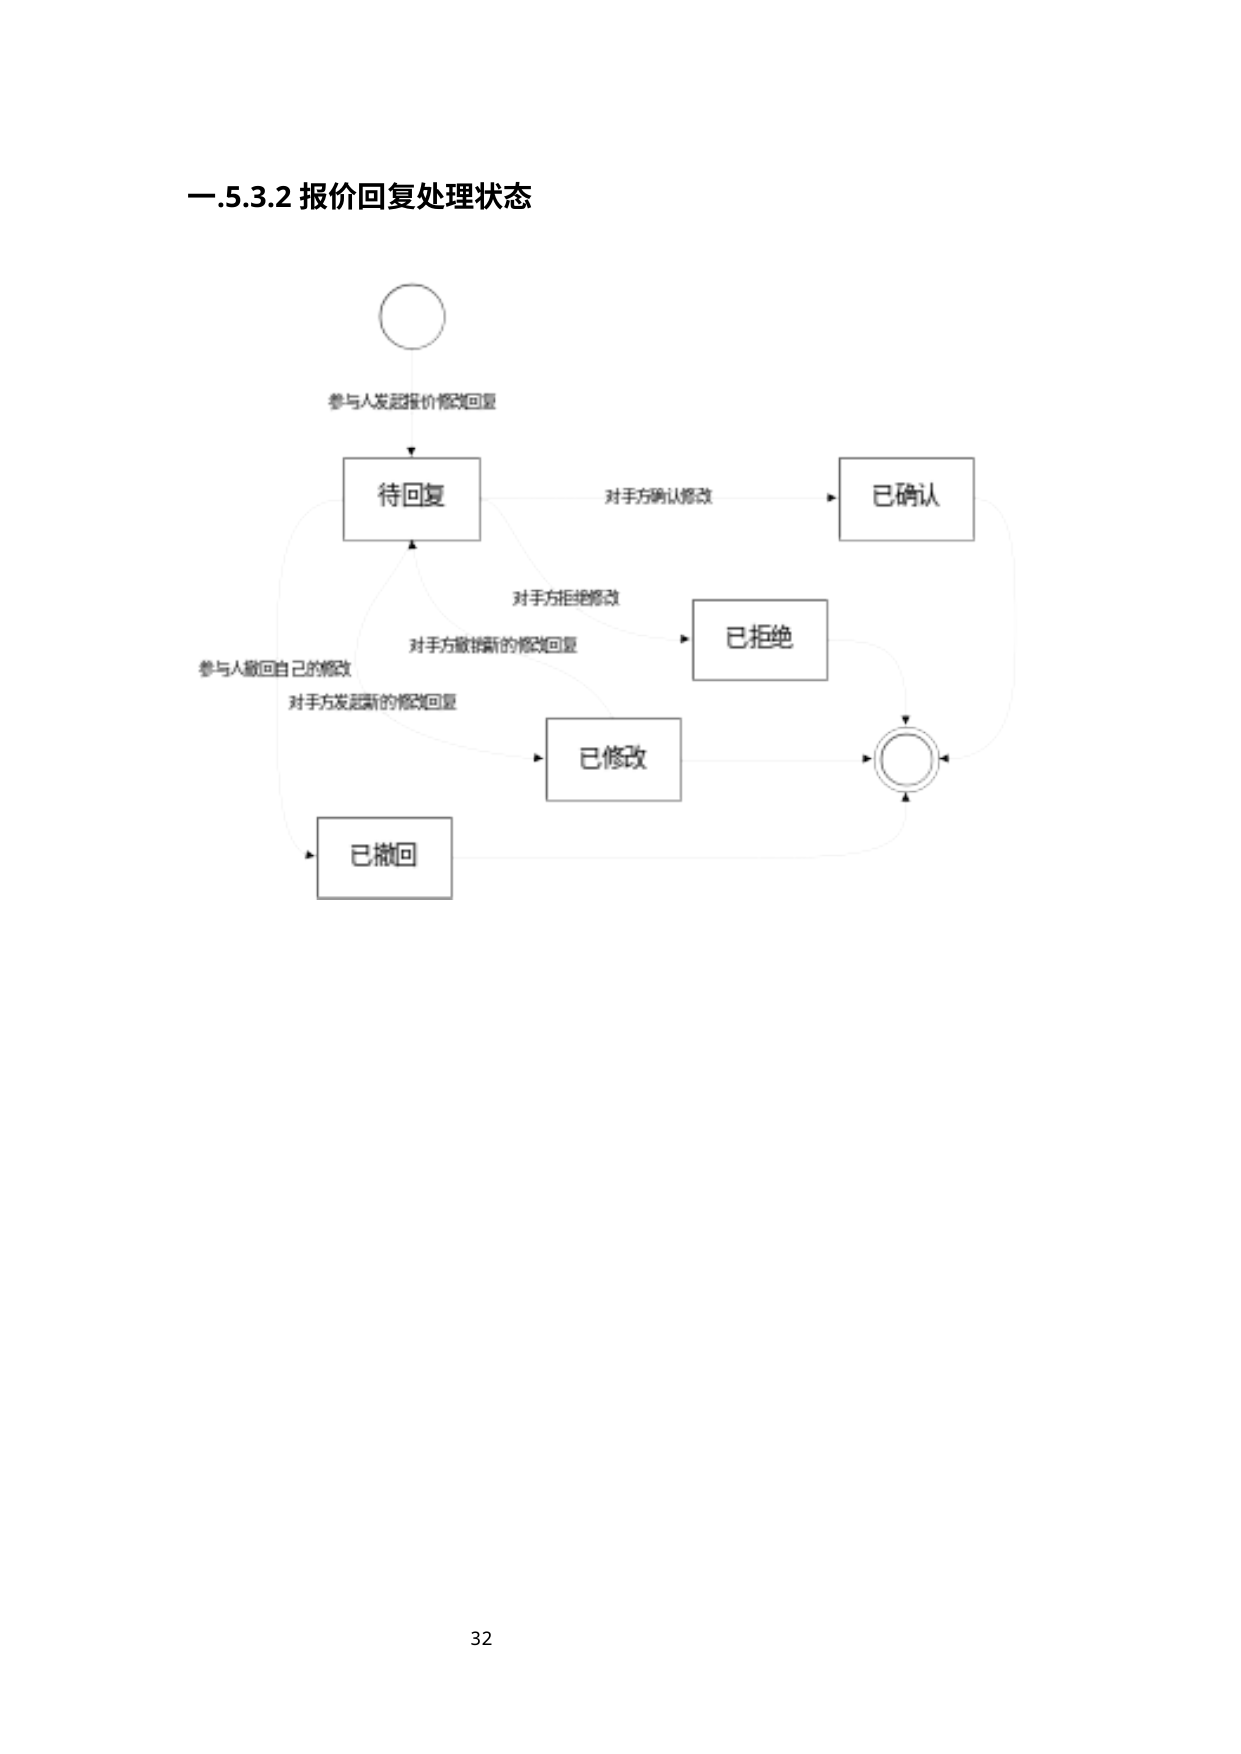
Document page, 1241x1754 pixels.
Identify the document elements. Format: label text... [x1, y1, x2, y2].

subtitle 报价回复处理状态 [187, 162, 1053, 227]
